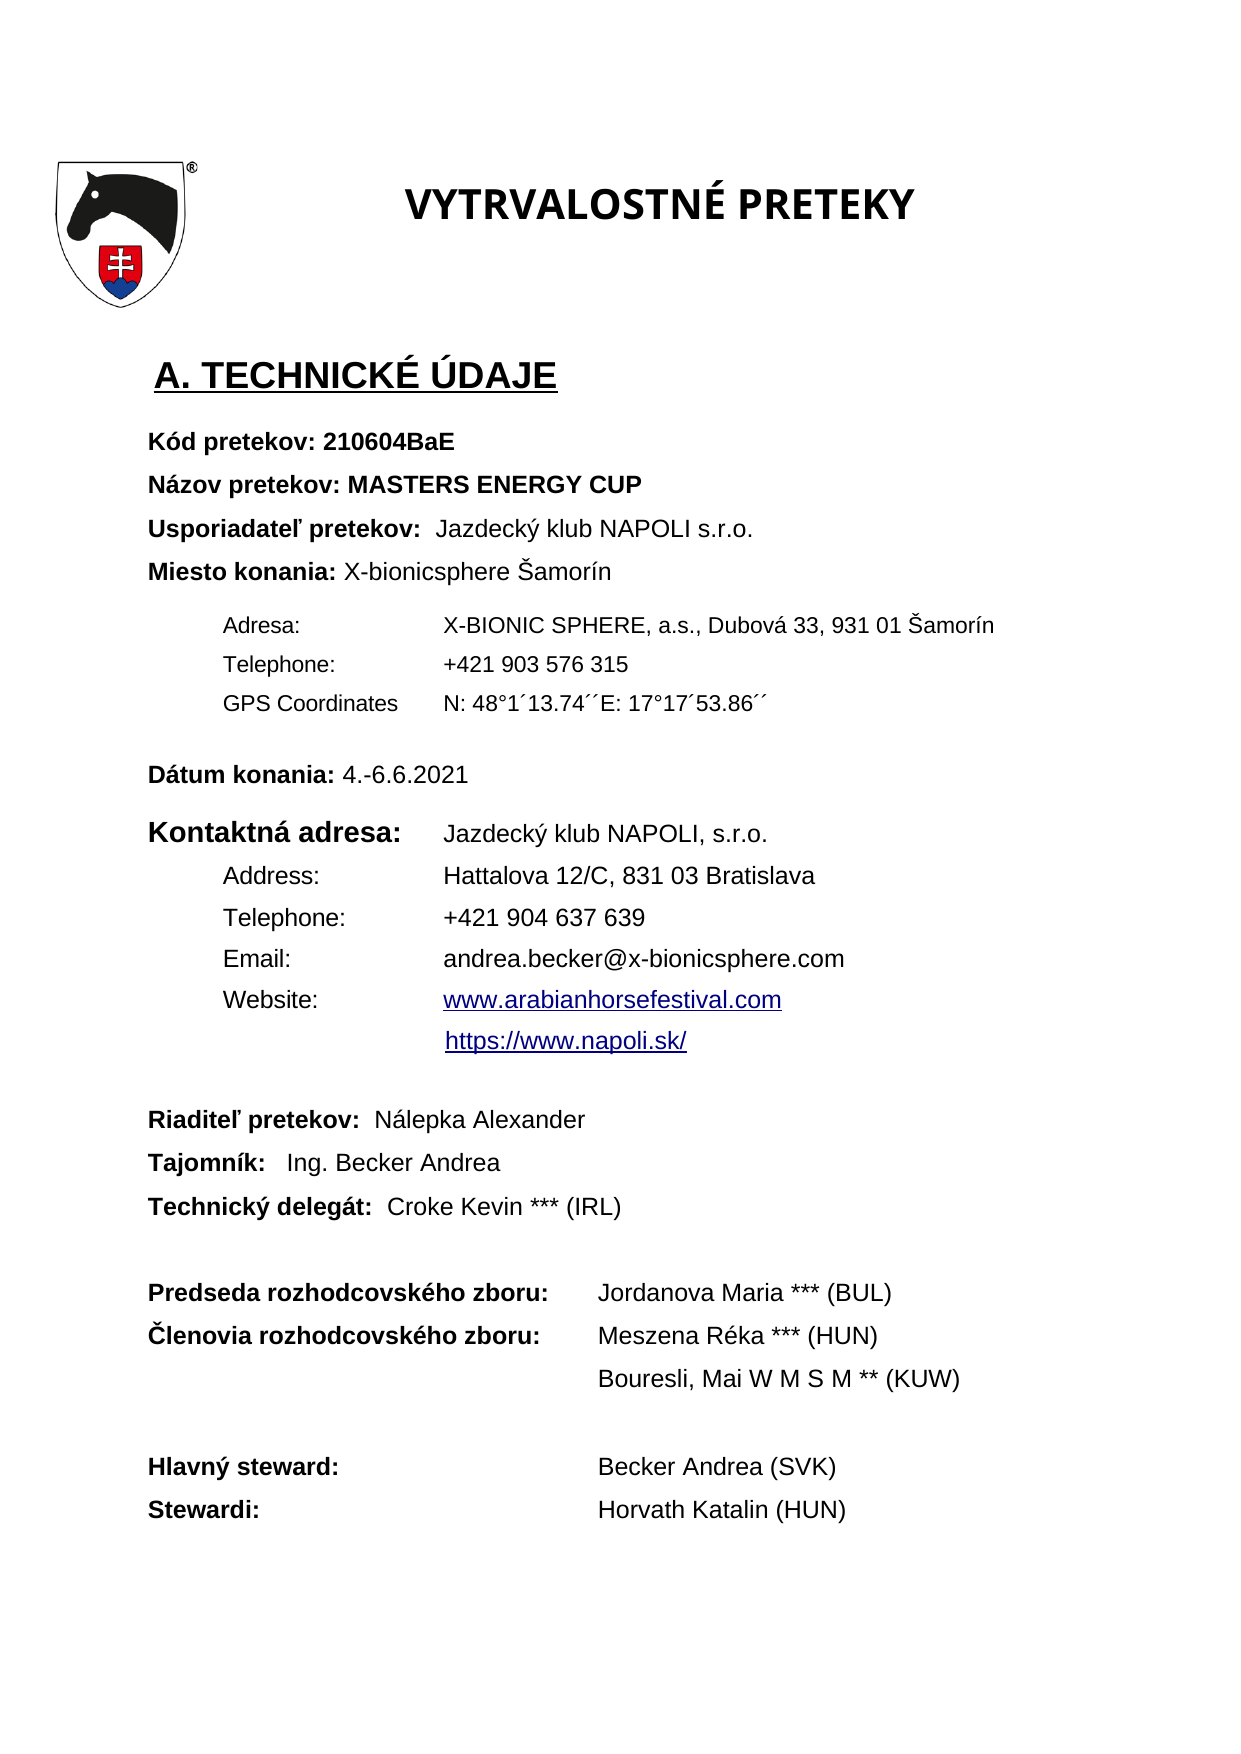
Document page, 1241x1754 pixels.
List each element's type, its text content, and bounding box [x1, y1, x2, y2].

text Telephone: +421 903 576 315 [223, 651, 1122, 678]
text Názov pretekov: MASTERS ENERGY CUP [148, 471, 1122, 499]
text Miesto konania: X-bionicsphere Šamorín [148, 557, 1122, 586]
text Tajomník: Ing. Becker Andrea [148, 1148, 1122, 1177]
text A. TECHNICKÉ ÚDAJE [148, 354, 1122, 397]
text Website: www.arabianhorsefestival.com [223, 985, 1122, 1014]
picture [55, 161, 198, 308]
text Dátum konania: 4.-6.6.2021 [148, 759, 1122, 788]
text Kód pretekov: 210604BaE [148, 427, 1122, 456]
text Členovia rozhodcovského zboru: Meszena Réka *** (HUN) [148, 1321, 1122, 1350]
text Bouresli, Mai W M S M ** (KUW) [148, 1364, 1122, 1393]
text Email: andrea.becker@x-bionicsphere.com [223, 944, 1122, 972]
text Predseda rozhodcovského zboru: Jordanova Maria *** (BUL) [148, 1278, 1122, 1307]
text GPS Coordinates N: 48°1´13.74´´E: 17°17´53.86´´ [223, 690, 1122, 716]
text Hlavný steward: Becker Andrea (SVK) [148, 1452, 1122, 1481]
text Kontaktná adresa: Jazdecký klub NAPOLI, s.r.o. [148, 815, 1122, 849]
text Adresa: X-BIONIC SPHERE, a.s., Dubová 33, 931 01 Šamorín [223, 612, 1122, 639]
text Riaditeľ pretekov: Nálepka Alexander [148, 1105, 1122, 1134]
text Stewardi: Horvath Katalin (HUN) [148, 1495, 1122, 1524]
text Address: Hattalova 12/C, 831 03 Bratislava [223, 861, 1122, 890]
text VYTRVALOSTNÉ PRETEKY [198, 175, 1122, 232]
text Telephone: +421 904 637 639 [223, 902, 1122, 931]
text Technický delegát: Croke Kevin *** (IRL) [148, 1192, 1122, 1220]
text https://www.napoli.sk/ [223, 1026, 1122, 1055]
text Usporiadateľ pretekov: Jazdecký klub NAPOLI s.r.o. [148, 514, 1122, 542]
